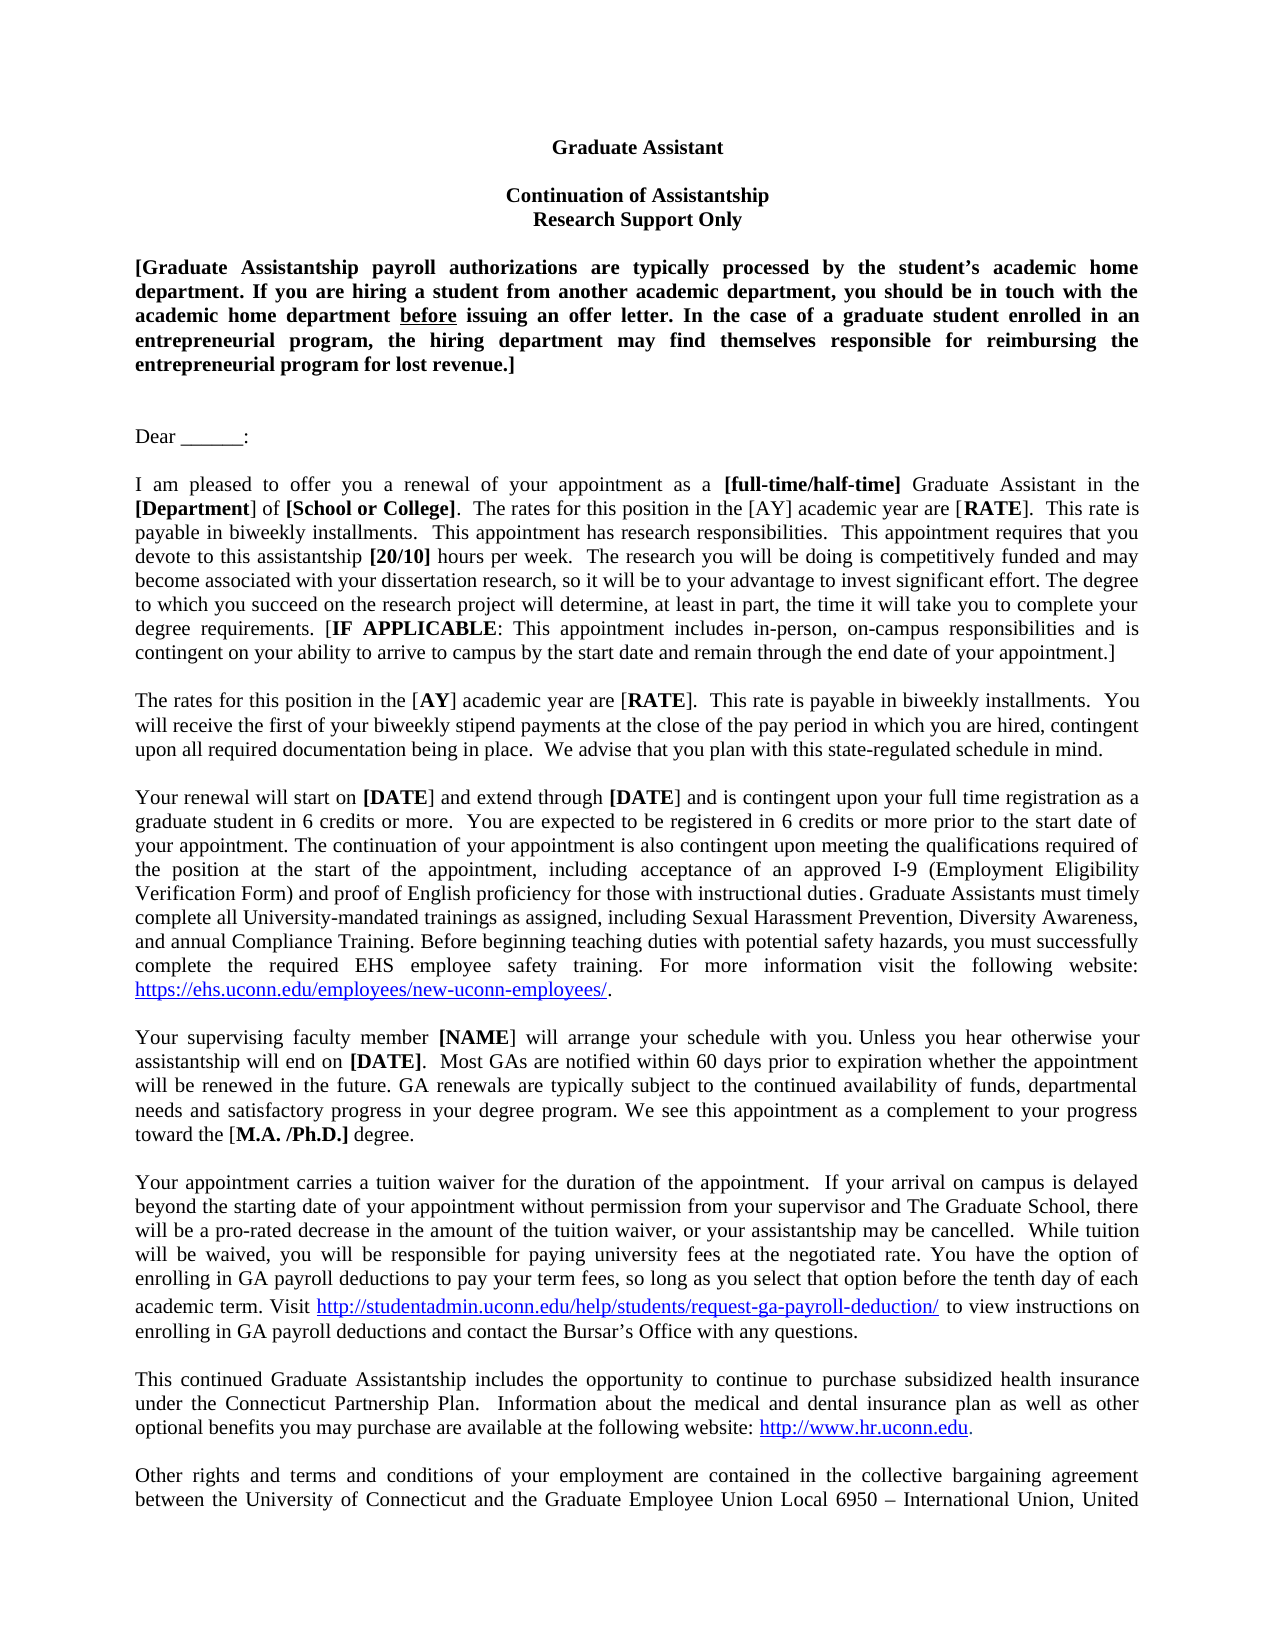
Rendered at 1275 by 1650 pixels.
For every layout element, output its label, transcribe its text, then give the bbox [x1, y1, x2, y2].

text Your renewal will start on [DATE] and extend through [DATE] and is contingent upon your full time registration as a graduate student in 6 credits or more. You are expected to be registered in 6 credits or more prior to the start date of your appointment. The continuation of your appointment is also contingent upon meeting the qualifications required of the position at the start of the appointment, including acceptance of an approved I-9 (Employment Eligibility Verification Form) and proof of English proficiency for those with instructional duties. Graduate Assistants must timely complete all University-mandated trainings as assigned, including Sexual Harassment Prevention, Diversity Awareness, and annual Compliance Training. Before beginning teaching duties with potential safety hazards, you must successfully complete the required EHS employee safety training. For more information visit the following website: https://ehs.uconn.edu/employees/new-uconn-employees/. [135, 785, 1140, 1001]
text Continuation of Assistantship [135, 183, 1140, 207]
text This continued Graduate Assistantship includes the opportunity to continue to purchase subsidized health insurance under the Connecticut Partnership Plan. Information about the medical and dental insurance plan as well as other optional benefits you may purchase are available at the following website: http://www.hr.uconn.edu. [135, 1367, 1140, 1439]
text Your supervising faculty member [NAME] will arrange your schedule with you. Unless you hear otherwise your assistantship will end on [DATE]. Most GAs are notified within 60 days prior to expiration whether the appointment will be renewed in the future. GA renewals are typically subject to the continued availability of funds, departmental needs and satisfactory progress in your degree program. We see this appointment as a complement to your progress toward the [M.A. /Ph.D.] degree. [135, 1025, 1140, 1146]
text The rates for this position in the [AY] academic year are [RATE]. This rate is payable in biweekly installments. You will receive the first of your biweekly stipend payments at the close of the pay period in which you are hired, contingent upon all required documentation being in place. We advise that you plan with this state-regulated schedule in mind. [135, 688, 1140, 761]
text Research Support Only [135, 207, 1140, 231]
text I am pleased to offer you a renewal of your appointment as a [full-time/half-time] Graduate Assistant in the [Department] of [School or College]. The rates for this position in the [AY] academic year are [RATE]. This rate is payable in biweekly installments. This appointment has research responsibilities. This appointment requires that you devote to this assistantship [20/10] hours per week. The research you will be doing is competitively funded and may become associated with your dissertation research, so it will be to your advantage to invest significant effort. The degree to which you succeed on the research project will determine, at least in part, the time it will take you to complete your degree requirements. [IF APPLICABLE: This appointment includes in-person, on-campus responsibilities and is contingent on your ability to arrive to campus by the start date and remain through the end date of your appointment.] [135, 472, 1140, 664]
text [Graduate Assistantship payroll authorizations are typically processed by the student’s academic home department. If you are hiring a student from another academic department, you should be in touch with the academic home department before issuing an offer letter. In the case of a graduate student enrolled in an entrepreneurial program, the hiring department may find themselves responsible for reimbursing the entrepreneurial program for lost revenue.] [135, 255, 1140, 376]
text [135, 1463, 1140, 1511]
text Your appointment carries a tuition waiver for the duration of the appointment. If your arrival on campus is delayed beyond the starting date of your appointment without permission from your supervisor and The Graduate School, there will be a pro-rated decrease in the amount of the tuition waiver, or your assistantship may be cancelled. While tuition will be waived, you will be responsible for paying university fees at the negotiated rate. You have the option of enrolling in GA payroll deductions to pay your term fees, so long as you select that option before the tenth day of each academic term. Visit http://studentadmin.uconn.edu/help/students/request-ga-payroll-deduction/ to view instructions on enrolling in GA payroll deductions and contact the Bursar’s Office with any questions. [135, 1170, 1140, 1343]
text Dear ______: [135, 424, 1140, 448]
text Graduate Assistant [135, 135, 1140, 159]
